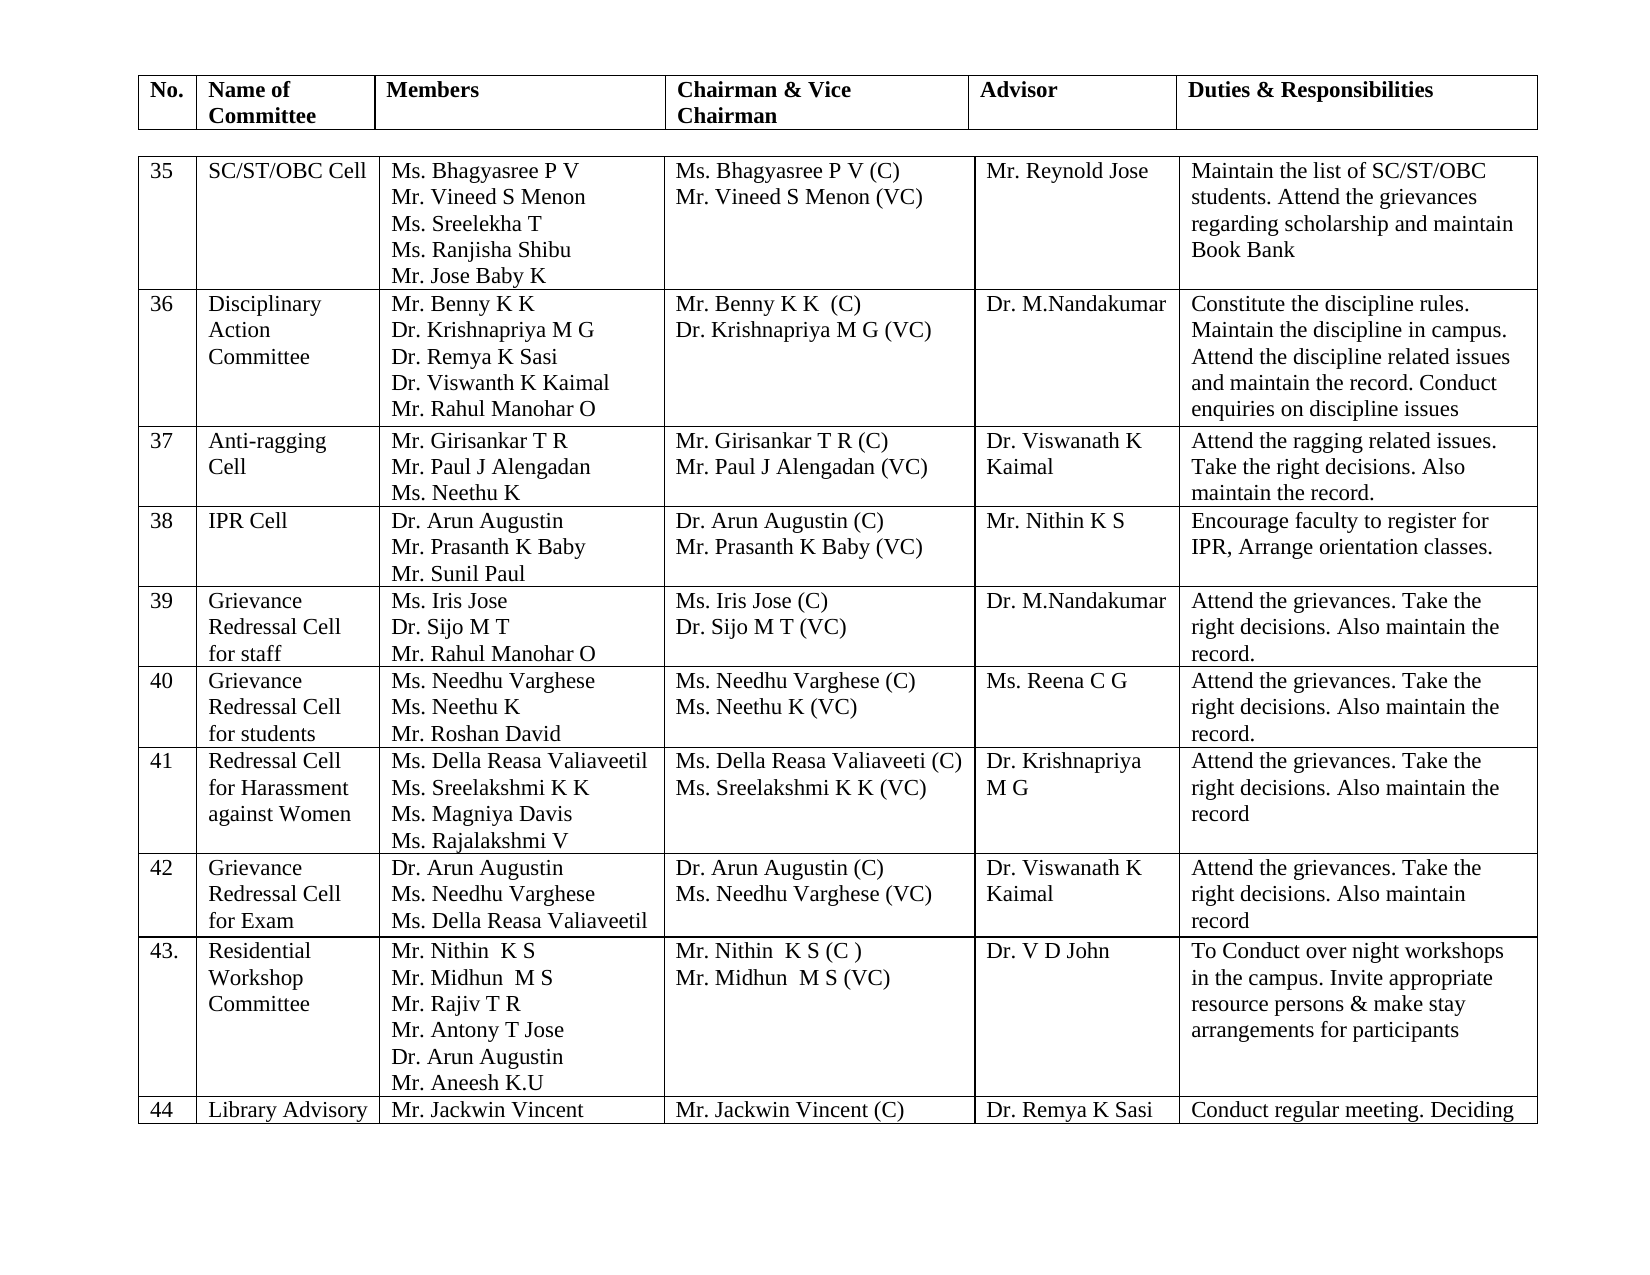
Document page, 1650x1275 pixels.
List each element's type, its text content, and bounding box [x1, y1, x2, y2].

table_cell Dr. Arun Augustin Ms. Needhu Varghese Ms. Della Reasa Valiaveetil [380, 854, 664, 936]
table_cell Attend the grievances. Take the right decisions. Also maintain the record. [1180, 667, 1537, 747]
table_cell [197, 1097, 379, 1123]
table_cell Dr. Arun Augustin (C) Ms. Needhu Varghese (VC) [665, 854, 974, 936]
table_cell Ms. Bhagyasree P V Mr. Vineed S Menon Ms. Sreelekha T Ms. Ranjisha Shibu Mr. Jose Baby K [380, 157, 664, 289]
table_cell Grievance Redressal Cell for staff [197, 587, 379, 666]
table_cell To Conduct over night workshops in the campus. Invite appropriate resource persons & make stay arrangements for participants [1180, 938, 1537, 1096]
table_cell Mr. Reynold Jose [976, 157, 1179, 289]
table_cell 42 [139, 854, 196, 936]
table_cell Mr. Girisankar T R (C) Mr. Paul J Alengadan (VC) [665, 427, 974, 506]
table_cell Dr. Arun Augustin (C) Mr. Prasanth K Baby (VC) [665, 507, 974, 586]
table_cell Ms. Bhagyasree P V (C) Mr. Vineed S Menon (VC) [665, 157, 974, 289]
table_cell Dr. Krishnapriya M G [976, 748, 1179, 853]
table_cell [665, 1097, 974, 1123]
table_cell Ms. Della Reasa Valiaveetil Ms. Sreelakshmi K K Ms. Magniya Davis Ms. Rajalakshmi V [380, 748, 664, 853]
table_cell Dr. Viswanath K Kaimal [976, 427, 1179, 506]
table_cell 39 [139, 587, 196, 666]
table_cell Dr. V D John [976, 938, 1179, 1096]
table_cell Maintain the list of SC/ST/OBC students. Attend the grievances regarding scholarship and maintain Book Bank [1180, 157, 1537, 289]
table_cell Dr. M.Nandakumar [976, 290, 1179, 426]
table_cell Grievance Redressal Cell for students [197, 667, 379, 747]
table_cell SC/ST/OBC Cell [197, 157, 379, 289]
table_cell 43. [139, 938, 196, 1096]
table_cell Anti-ragging Cell [197, 427, 379, 506]
table_cell 35 [139, 157, 196, 289]
table_cell 38 [139, 507, 196, 586]
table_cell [1180, 1097, 1537, 1123]
table_cell Mr. Benny K K (C) Dr. Krishnapriya M G (VC) [665, 290, 974, 426]
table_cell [380, 1097, 664, 1123]
table_cell Dr. Remya K Sasi [976, 1097, 1179, 1123]
table_cell Attend the grievances. Take the right decisions. Also maintain record [1180, 854, 1537, 936]
table_cell Ms. Reena C G [976, 667, 1179, 747]
table_cell 40 [139, 667, 196, 747]
table_cell Attend the grievances. Take the right decisions. Also maintain the record. [1180, 587, 1537, 666]
table_cell Dr. M.Nandakumar [976, 587, 1179, 666]
table_cell Ms. Iris Jose Dr. Sijo M T Mr. Rahul Manohar O [380, 587, 664, 666]
table_cell 36 [139, 290, 196, 426]
table_cell Mr. Nithin K S (C ) Mr. Midhun M S (VC) [665, 938, 974, 1096]
table_cell Attend the grievances. Take the right decisions. Also maintain the record [1180, 748, 1537, 853]
table_cell Mr. Girisankar T R Mr. Paul J Alengadan Ms. Neethu K [380, 427, 664, 506]
table_cell 44 [139, 1097, 196, 1123]
table_cell Mr. Nithin K S Mr. Midhun M S Mr. Rajiv T R Mr. Antony T Jose Dr. Arun Augustin Mr. Aneesh K.U [380, 938, 664, 1096]
table_cell Dr. Arun Augustin Mr. Prasanth K Baby Mr. Sunil Paul [380, 507, 664, 586]
table_cell Mr. Benny K K Dr. Krishnapriya M G Dr. Remya K Sasi Dr. Viswanth K Kaimal Mr. Rahul Manohar O [380, 290, 664, 426]
table_cell IPR Cell [197, 507, 379, 586]
table_cell Mr. Nithin K S [976, 507, 1179, 586]
table_cell 41 [139, 748, 196, 853]
table_cell Residential Workshop Committee [197, 938, 379, 1096]
table_cell Ms. Iris Jose (C) Dr. Sijo M T (VC) [665, 587, 974, 666]
table_cell Grievance Redressal Cell for Exam [197, 854, 379, 936]
table_cell Attend the ragging related issues. Take the right decisions. Also maintain the record. [1180, 427, 1537, 506]
table_cell Dr. Viswanath K Kaimal [976, 854, 1179, 936]
table_cell Encourage faculty to register for IPR, Arrange orientation classes. [1180, 507, 1537, 586]
table_cell 37 [139, 427, 196, 506]
table_cell Constitute the discipline rules. Maintain the discipline in campus. Attend the discipline related issues and maintain the record. Conduct enquiries on discipline issues [1180, 290, 1537, 426]
table_cell Ms. Needhu Varghese Ms. Neethu K Mr. Roshan David [380, 667, 664, 747]
table_cell Ms. Needhu Varghese (C) Ms. Neethu K (VC) [665, 667, 974, 747]
table_cell Redressal Cell for Harassment against Women [197, 748, 379, 853]
table_cell Disciplinary Action Committee [197, 290, 379, 426]
table_cell Ms. Della Reasa Valiaveeti (C) Ms. Sreelakshmi K K (VC) [665, 748, 974, 853]
